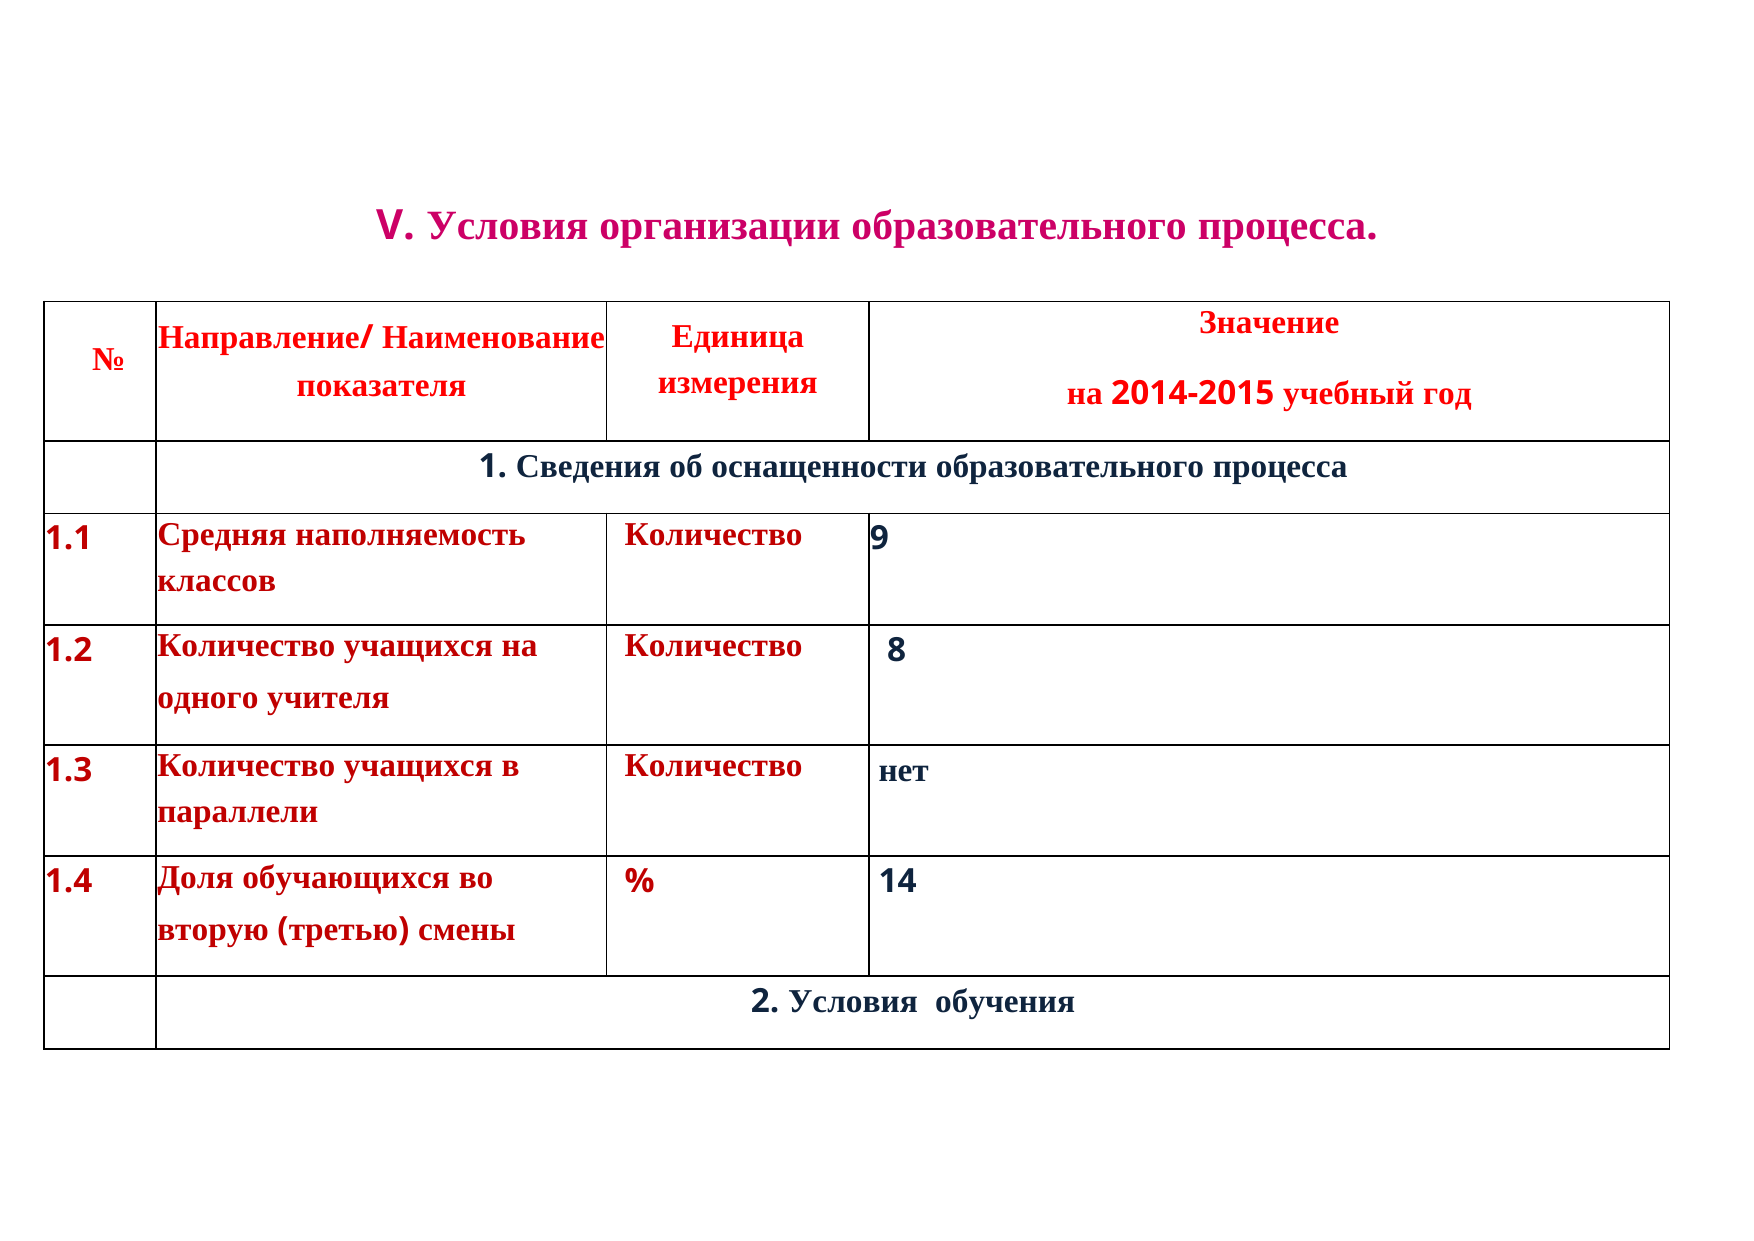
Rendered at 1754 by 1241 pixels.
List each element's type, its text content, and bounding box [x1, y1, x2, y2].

table_cell 14 [870, 857, 1669, 975]
table_cell [45, 442, 155, 512]
table_header Направление/ Наименование показателя [157, 302, 606, 440]
table_cell Количество [607, 626, 868, 744]
table_cell 2. Условия обучения [157, 977, 1669, 1048]
table_cell 9 [870, 514, 1669, 624]
table_cell Количество [607, 746, 868, 855]
table_cell Количество учащихся на одного учителя [157, 626, 606, 744]
table_header Единица измерения [607, 302, 868, 440]
table_cell нет [870, 746, 1669, 855]
table_cell [45, 977, 155, 1048]
table_cell Доля обучающихся во вторую (третью) смены [157, 857, 606, 975]
table_cell 1.3 [45, 746, 155, 855]
table_cell 1.1 [45, 514, 155, 624]
table_cell 8 [870, 626, 1669, 744]
table_cell 1.4 [45, 857, 155, 975]
table_cell Средняя наполняемость классов [157, 514, 606, 624]
table_cell 1.2 [45, 626, 155, 744]
table_cell % [607, 857, 868, 975]
text V. Условия организации образовательного процесса. [118, 194, 1636, 251]
table_header Значение на 2014-2015 учебный год [870, 302, 1669, 440]
table_cell Количество учащихся в параллели [157, 746, 606, 855]
table_header № [45, 302, 155, 440]
table_cell Количество [607, 514, 868, 624]
table_cell 1. Сведения об оснащенности образовательного процесса [157, 442, 1669, 512]
